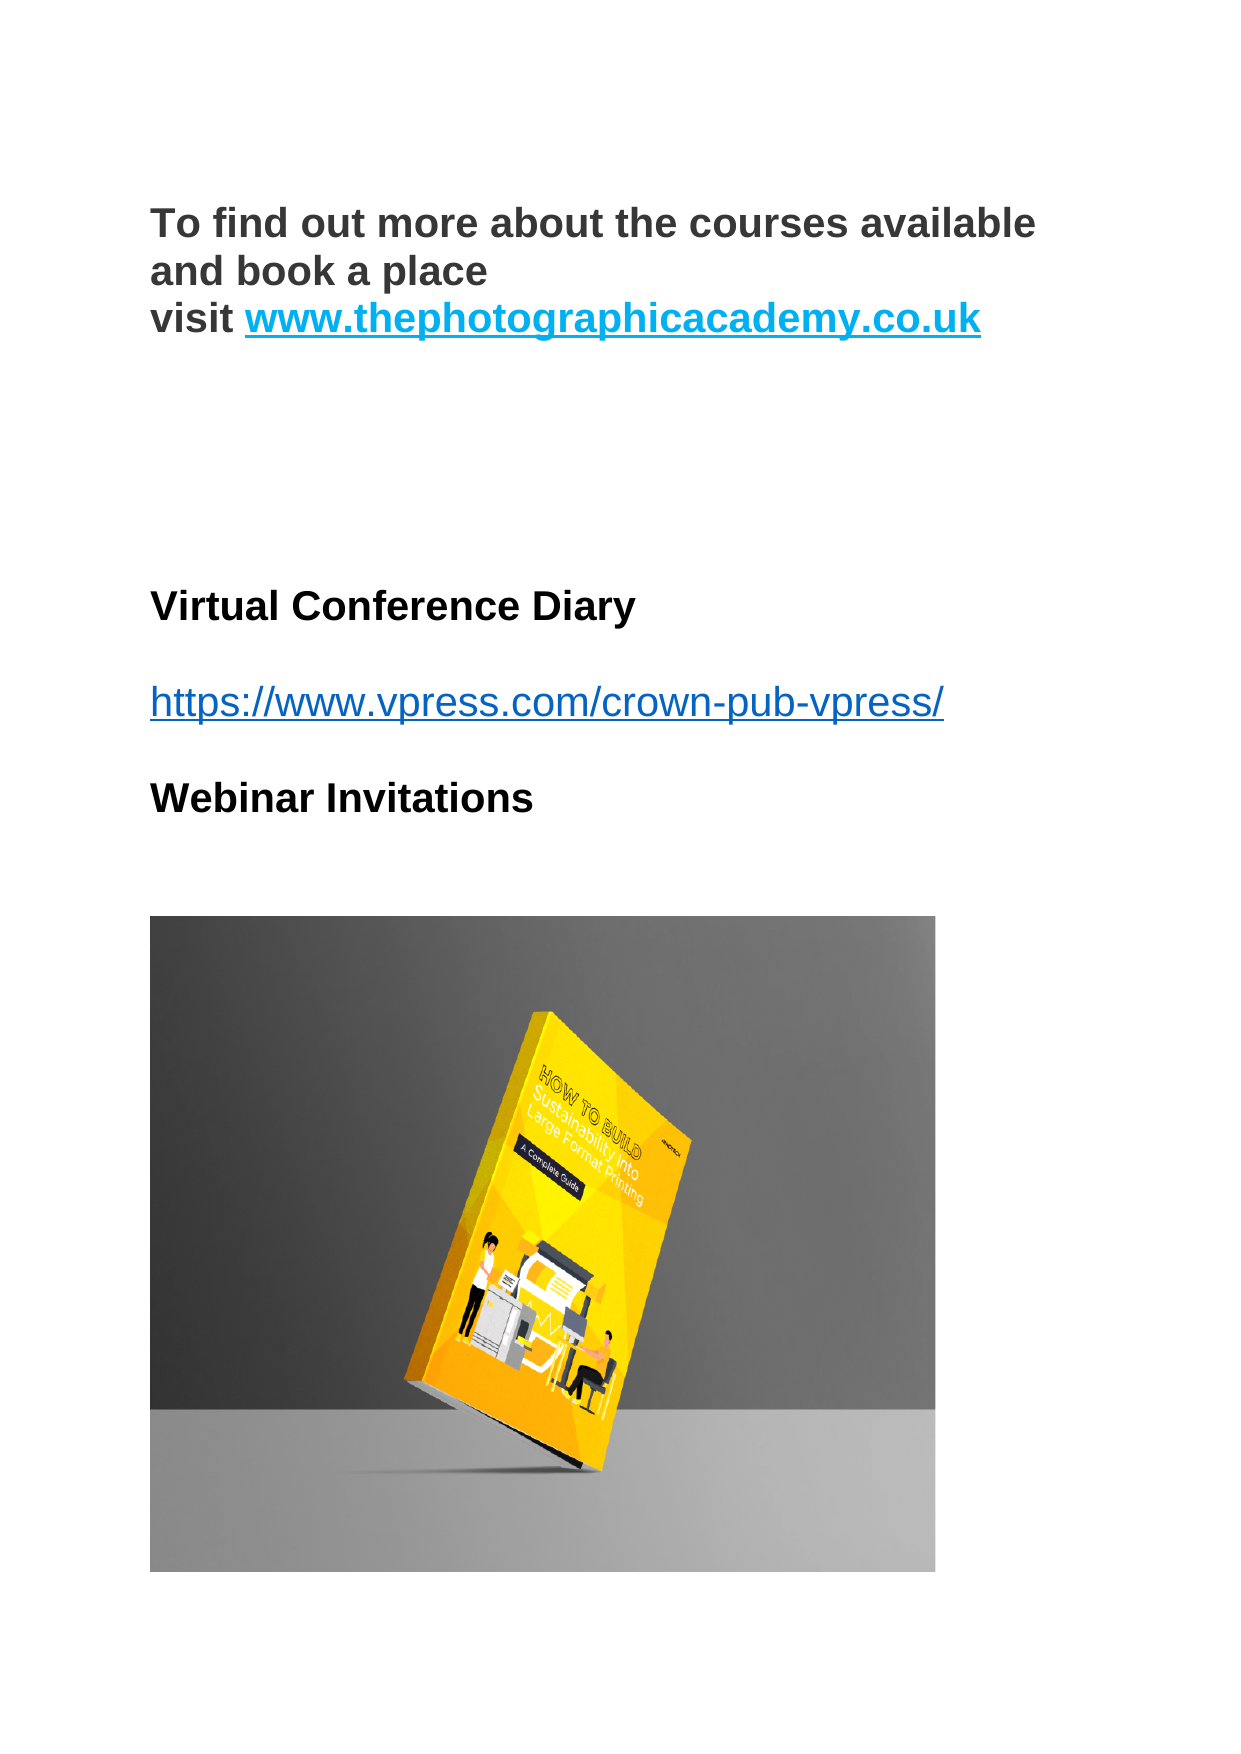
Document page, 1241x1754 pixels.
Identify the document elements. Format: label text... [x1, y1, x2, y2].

picture [150, 916, 936, 1572]
text Virtual Conference Diary [150, 581, 1090, 629]
text Webinar Invitations [150, 773, 1090, 821]
text https://www.vpress.com/crown-pub-vpress/ [150, 677, 1090, 725]
text To find out more about the courses available and book a place visit www.thephotographicacademy.co.uk [150, 198, 1090, 342]
